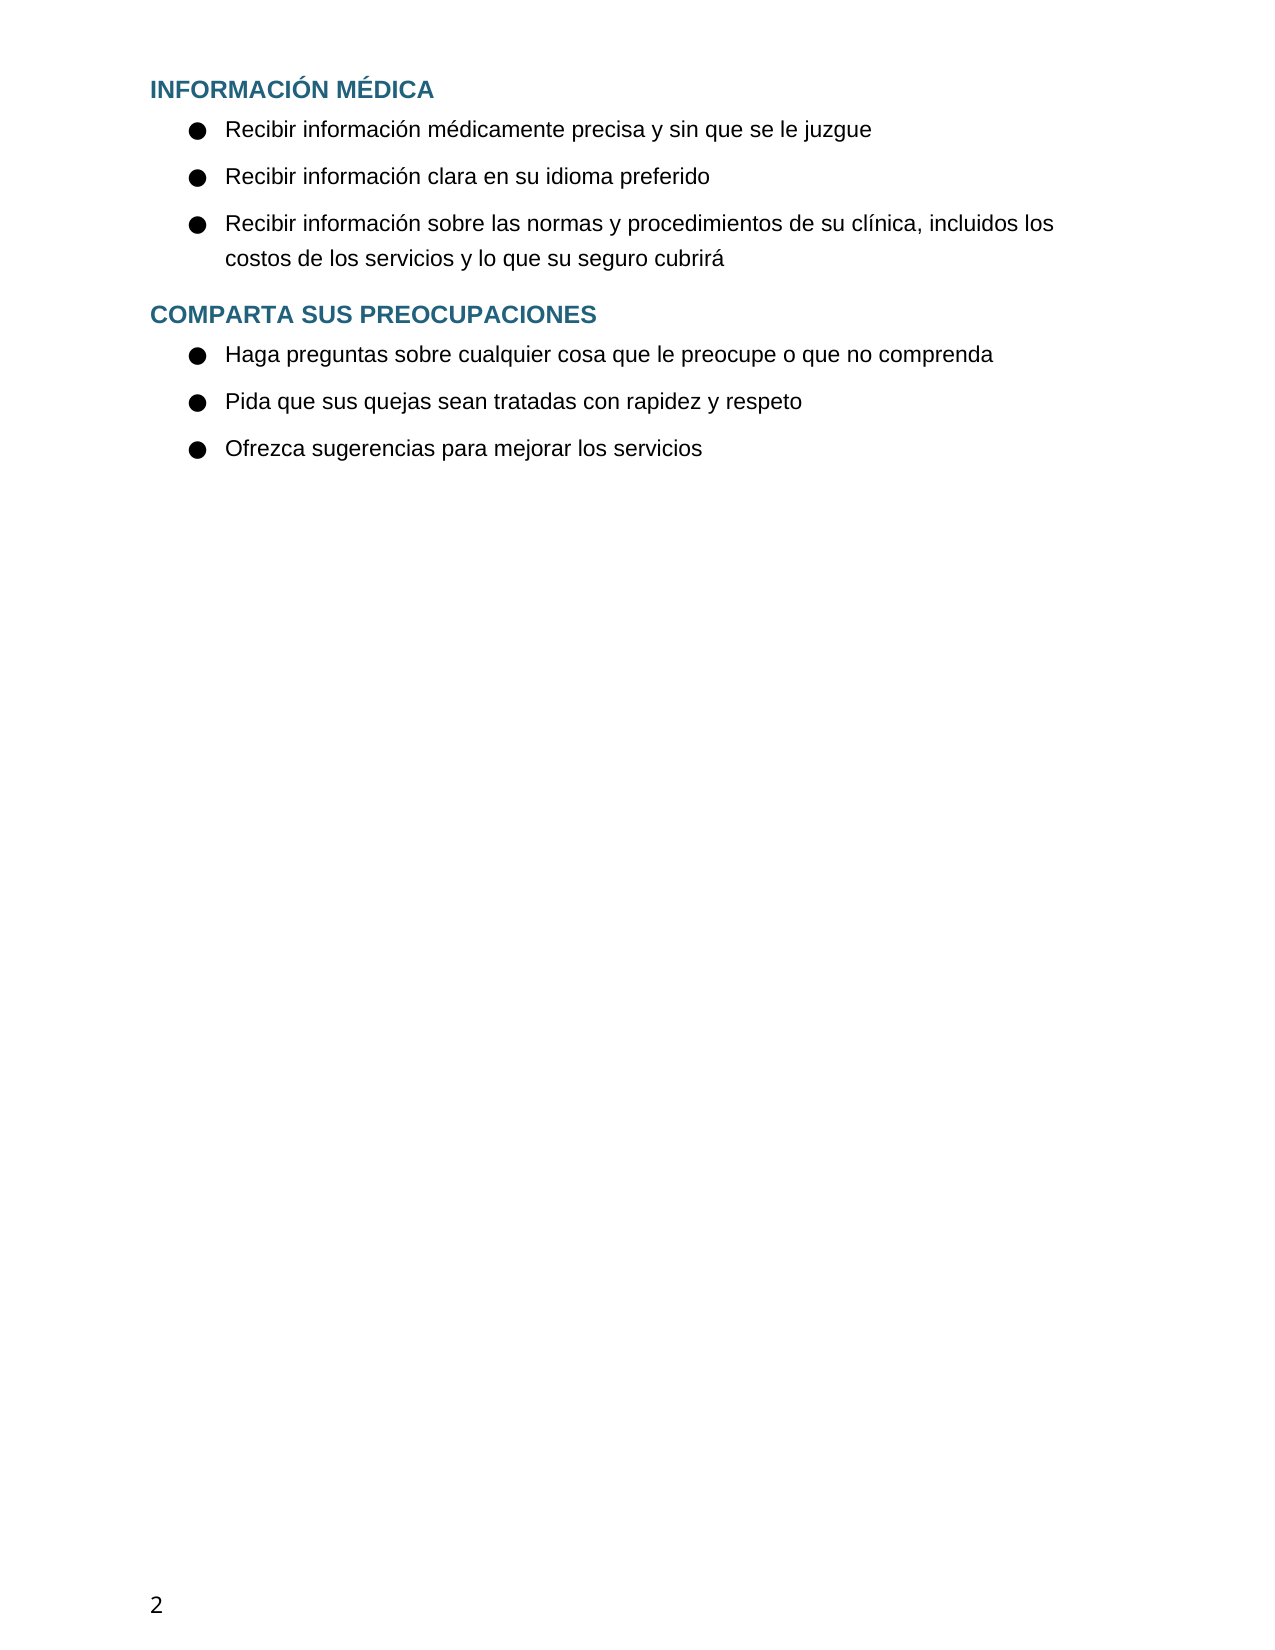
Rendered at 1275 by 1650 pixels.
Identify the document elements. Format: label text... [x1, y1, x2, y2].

list Haga preguntas sobre cualquier cosa que le preocupe o que no comprenda [187, 328, 1125, 376]
subtitle INFORMACIÓN MÉDICA [150, 75, 1125, 104]
list Ofrezca sugerencias para mejorar los servicios [187, 422, 1125, 469]
list Recibir información médicamente precisa y sin que se le juzgue [187, 104, 1125, 151]
subtitle COMPARTA SUS PREOCUPACIONES [150, 300, 1125, 328]
list Recibir información clara en su idioma preferido [187, 151, 1125, 198]
list Pida que sus quejas sean tratadas con rapidez y respeto [187, 376, 1125, 422]
list Recibir información sobre las normas y procedimientos de su clínica, incluidos los costos de los servicios y lo que su seguro cubrirá [187, 198, 1125, 271]
